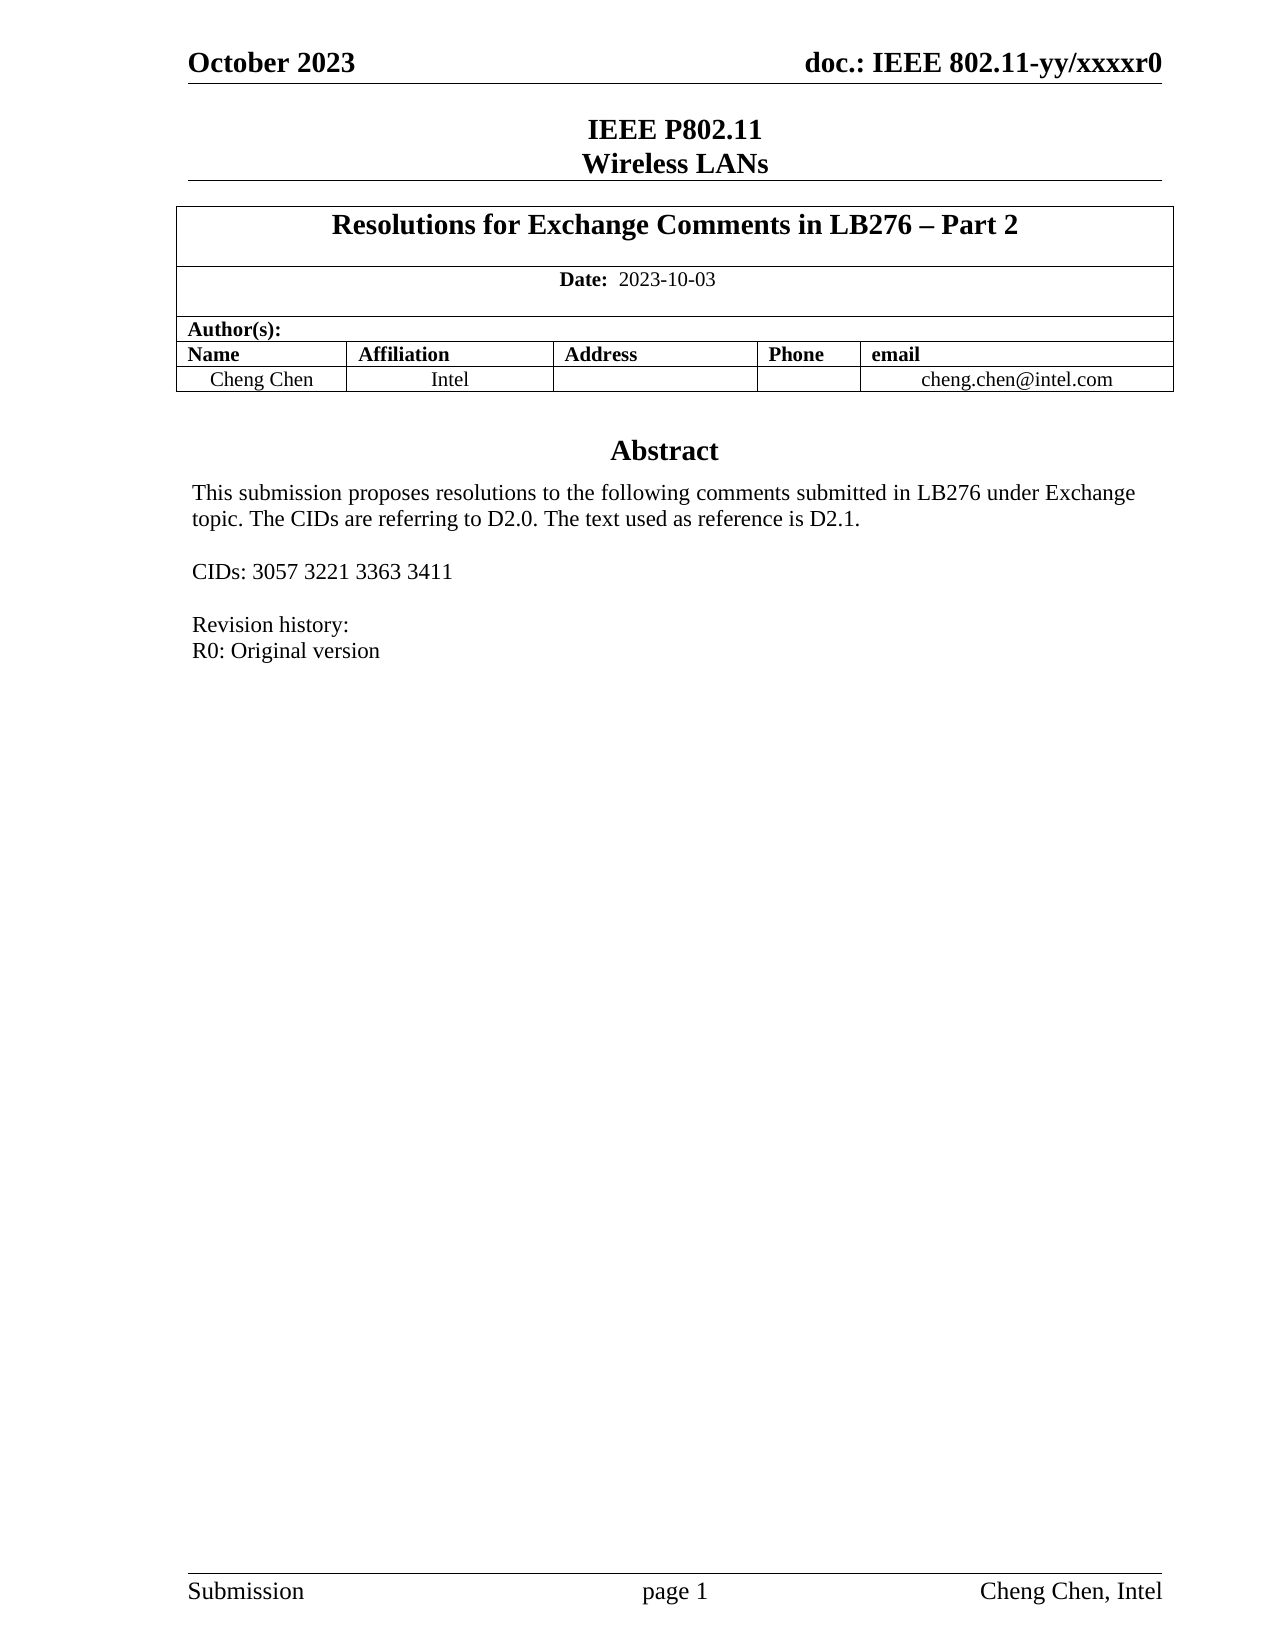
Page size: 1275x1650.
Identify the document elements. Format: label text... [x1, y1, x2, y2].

table_cell [554, 367, 757, 391]
text IEEE P802.11 Wireless LANs [187, 112, 1162, 181]
table_header Resolutions for Exchange Comments in LB276 – Part 2 [177, 207, 1173, 266]
table_cell [758, 367, 860, 391]
table_cell Intel [347, 367, 553, 391]
table_cell Name [177, 342, 346, 366]
table_cell Address [554, 342, 757, 366]
table_cell email [861, 342, 1173, 366]
table_cell Date: 2023-10-03 [177, 267, 1173, 316]
table_cell Cheng Chen [177, 367, 346, 391]
table_cell Author(s): [177, 317, 1173, 341]
table_cell cheng.chen@intel.com [861, 367, 1173, 391]
table_cell Phone [758, 342, 860, 366]
table_cell Affiliation [347, 342, 553, 366]
